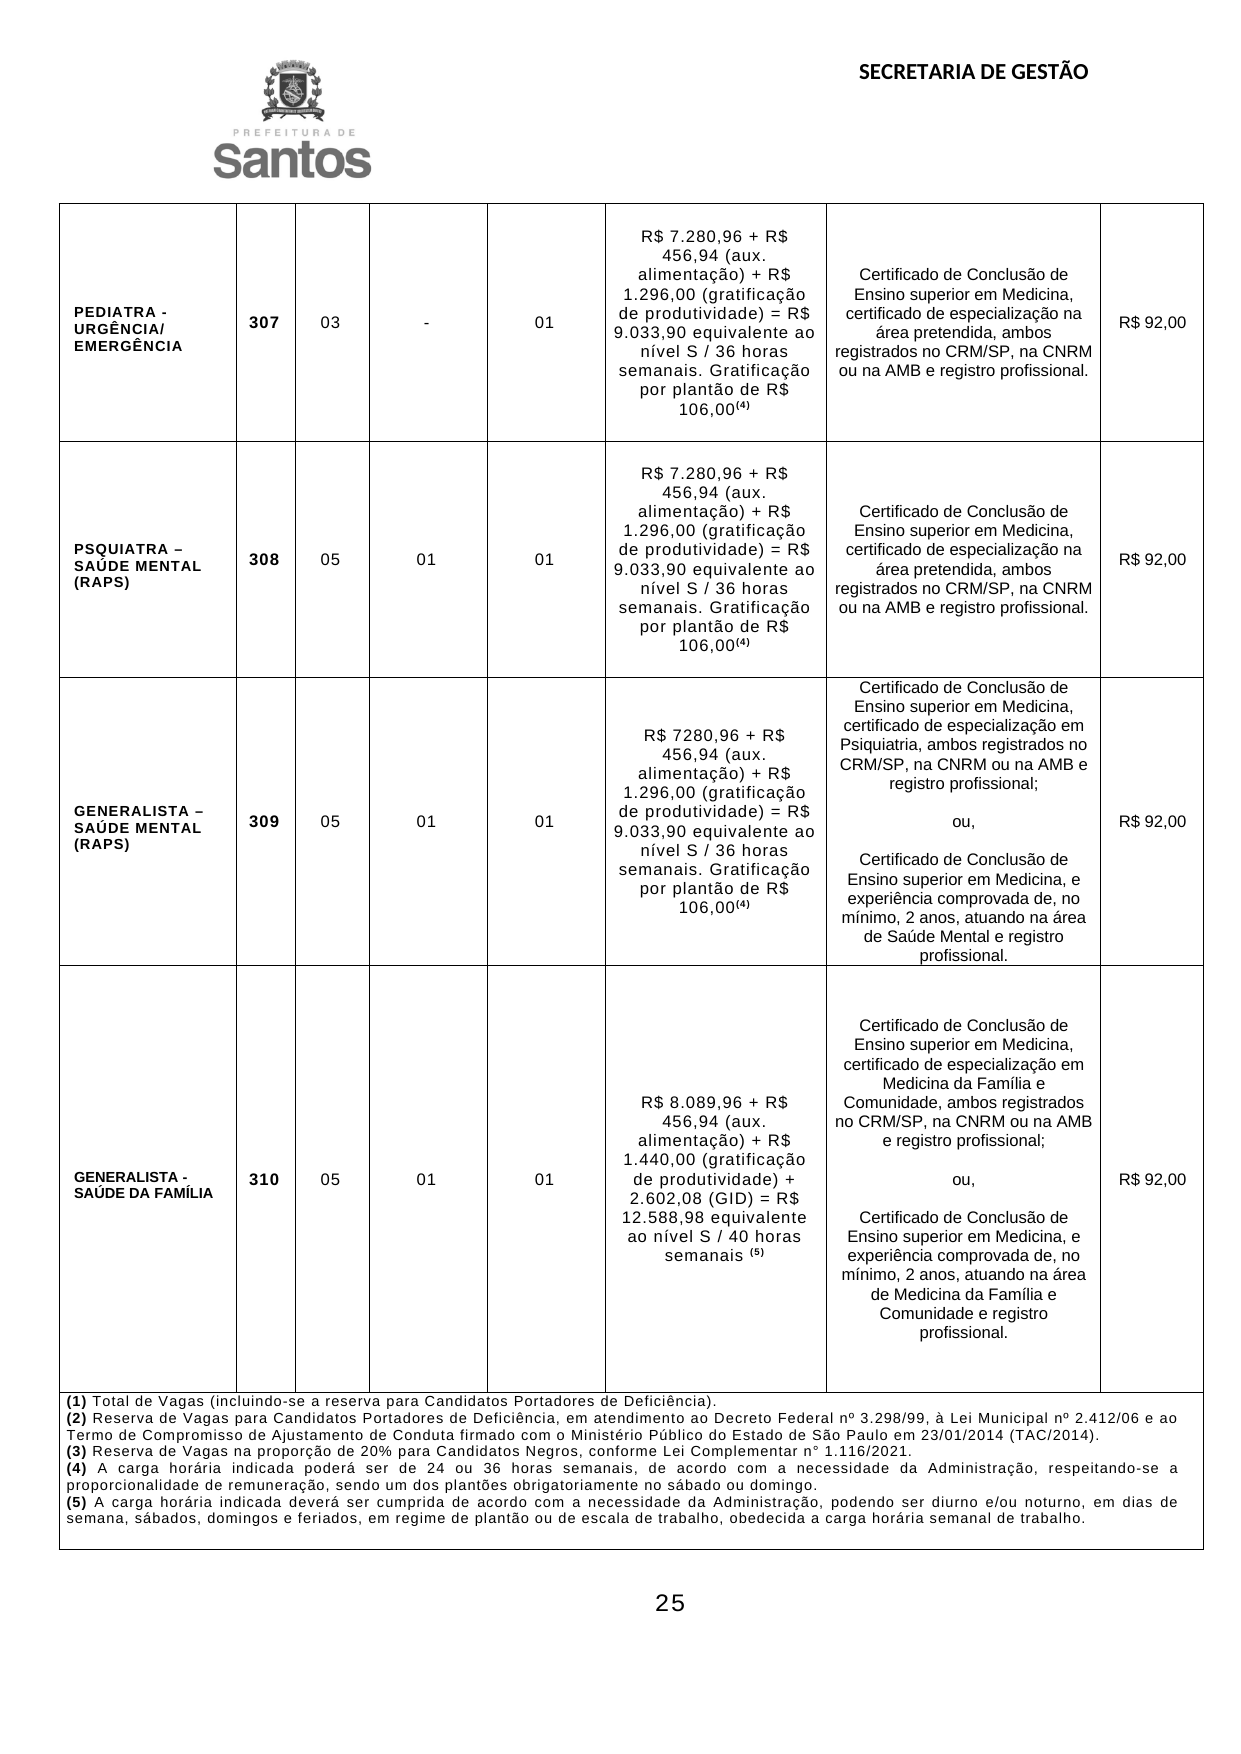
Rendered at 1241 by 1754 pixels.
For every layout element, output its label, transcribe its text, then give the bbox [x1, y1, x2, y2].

table_cell 01 [488, 966, 605, 1392]
table_cell R$ 8.089,96 + R$ 456,94 (aux. alimentação) + R$ 1.440,00 (gratificação de produtividade) + 2.602,08 (GID) = R$ 12.588,98 equivalente ao nível S / 40 horas semanais (5) [606, 966, 826, 1392]
table_cell R$ 7.280,96 + R$ 456,94 (aux. alimentação) + R$ 1.296,00 (gratificação de produtividade) = R$ 9.033,90 equivalente ao nível S / 36 horas semanais. Gratificação por plantão de R$ 106,00(4) [606, 204, 826, 441]
table_cell 01 [488, 442, 605, 677]
table_cell R$ 7280,96 + R$ 456,94 (aux. alimentação) + R$ 1.296,00 (gratificação de produtividade) = R$ 9.033,90 equivalente ao nível S / 36 horas semanais. Gratificação por plantão de R$ 106,00(4) [606, 678, 826, 965]
table_cell Certificado de Conclusão de Ensino superior em Medicina, certificado de especialização em Psiquiatria, ambos registrados no CRM/SP, na CNRM ou na AMB e registro profissional; ou, Certificado de Conclusão de Ensino superior em Medicina, e experiência comprovada de, no mínimo, 2 anos, atuando na área de Saúde Mental e registro profissional. [827, 678, 1100, 965]
table_cell 308 [237, 442, 295, 677]
table_cell (1) Total de Vagas (incluindo-se a reserva para Candidatos Portadores de Deficiência). (2) Reserva de Vagas para Candidatos Portadores de Deficiência, em atendimento ao Decreto Federal nº 3.298/99, à Lei Municipal nº 2.412/06 e ao Termo de Compromisso de Ajustamento de Conduta firmado com o Ministério Público do Estado de São Paulo em 23/01/2014 (TAC/2014). (3) Reserva de Vagas na proporção de 20% para Candidatos Negros, conforme Lei Complementar n° 1.116/2021. (4) A carga horária indicada poderá ser de 24 ou 36 horas semanais, de acordo com a necessidade da Administração, respeitando-se a proporcionalidade de remuneração, sendo um dos plantões obrigatoriamente no sábado ou domingo. (5) A carga horária indicada deverá ser cumprida de acordo com a necessidade da Administração, podendo ser diurno e/ou noturno, em dias de semana, sábados, domingos e feriados, em regime de plantão ou de escala de trabalho, obedecida a carga horária semanal de trabalho. [60, 1393, 1203, 1548]
table_cell 307 [237, 204, 295, 441]
table_cell GENERALISTA - SAÚDE DA FAMÍLIA [60, 966, 236, 1392]
table_cell GENERALISTA – SAÚDE MENTAL (RAPS) [60, 678, 236, 965]
table_cell 05 [296, 442, 369, 677]
table_cell PEDIATRA -URGÊNCIA/ EMERGÊNCIA [60, 204, 236, 441]
table_cell R$ 92,00 [1101, 966, 1203, 1392]
table_cell 01 [488, 678, 605, 965]
table_cell 01 [370, 678, 487, 965]
table_cell R$ 92,00 [1101, 442, 1203, 677]
table_cell 05 [296, 966, 369, 1392]
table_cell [827, 204, 1100, 441]
table_cell 01 [488, 204, 605, 441]
table_cell R$ 92,00 [1101, 204, 1203, 441]
table_cell 03 [296, 204, 369, 441]
table_cell R$ 7.280,96 + R$ 456,94 (aux. alimentação) + R$ 1.296,00 (gratificação de produtividade) = R$ 9.033,90 equivalente ao nível S / 36 horas semanais. Gratificação por plantão de R$ 106,00(4) [606, 442, 826, 677]
table_cell 05 [296, 678, 369, 965]
table_cell 01 [370, 966, 487, 1392]
table_cell 01 [370, 442, 487, 677]
table_cell Certificado de Conclusão de Ensino superior em Medicina, certificado de especialização em Medicina da Família e Comunidade, ambos registrados no CRM/SP, na CNRM ou na AMB e registro profissional; ou, Certificado de Conclusão de Ensino superior em Medicina, e experiência comprovada de, no mínimo, 2 anos, atuando na área de Medicina da Família e Comunidade e registro profissional. [827, 966, 1100, 1392]
table_cell 309 [237, 678, 295, 965]
table_cell 310 [237, 966, 295, 1392]
table_cell - [370, 204, 487, 441]
table_cell R$ 92,00 [1101, 678, 1203, 965]
table_cell PSQUIATRA – SAÚDE MENTAL (RAPS) [60, 442, 236, 677]
